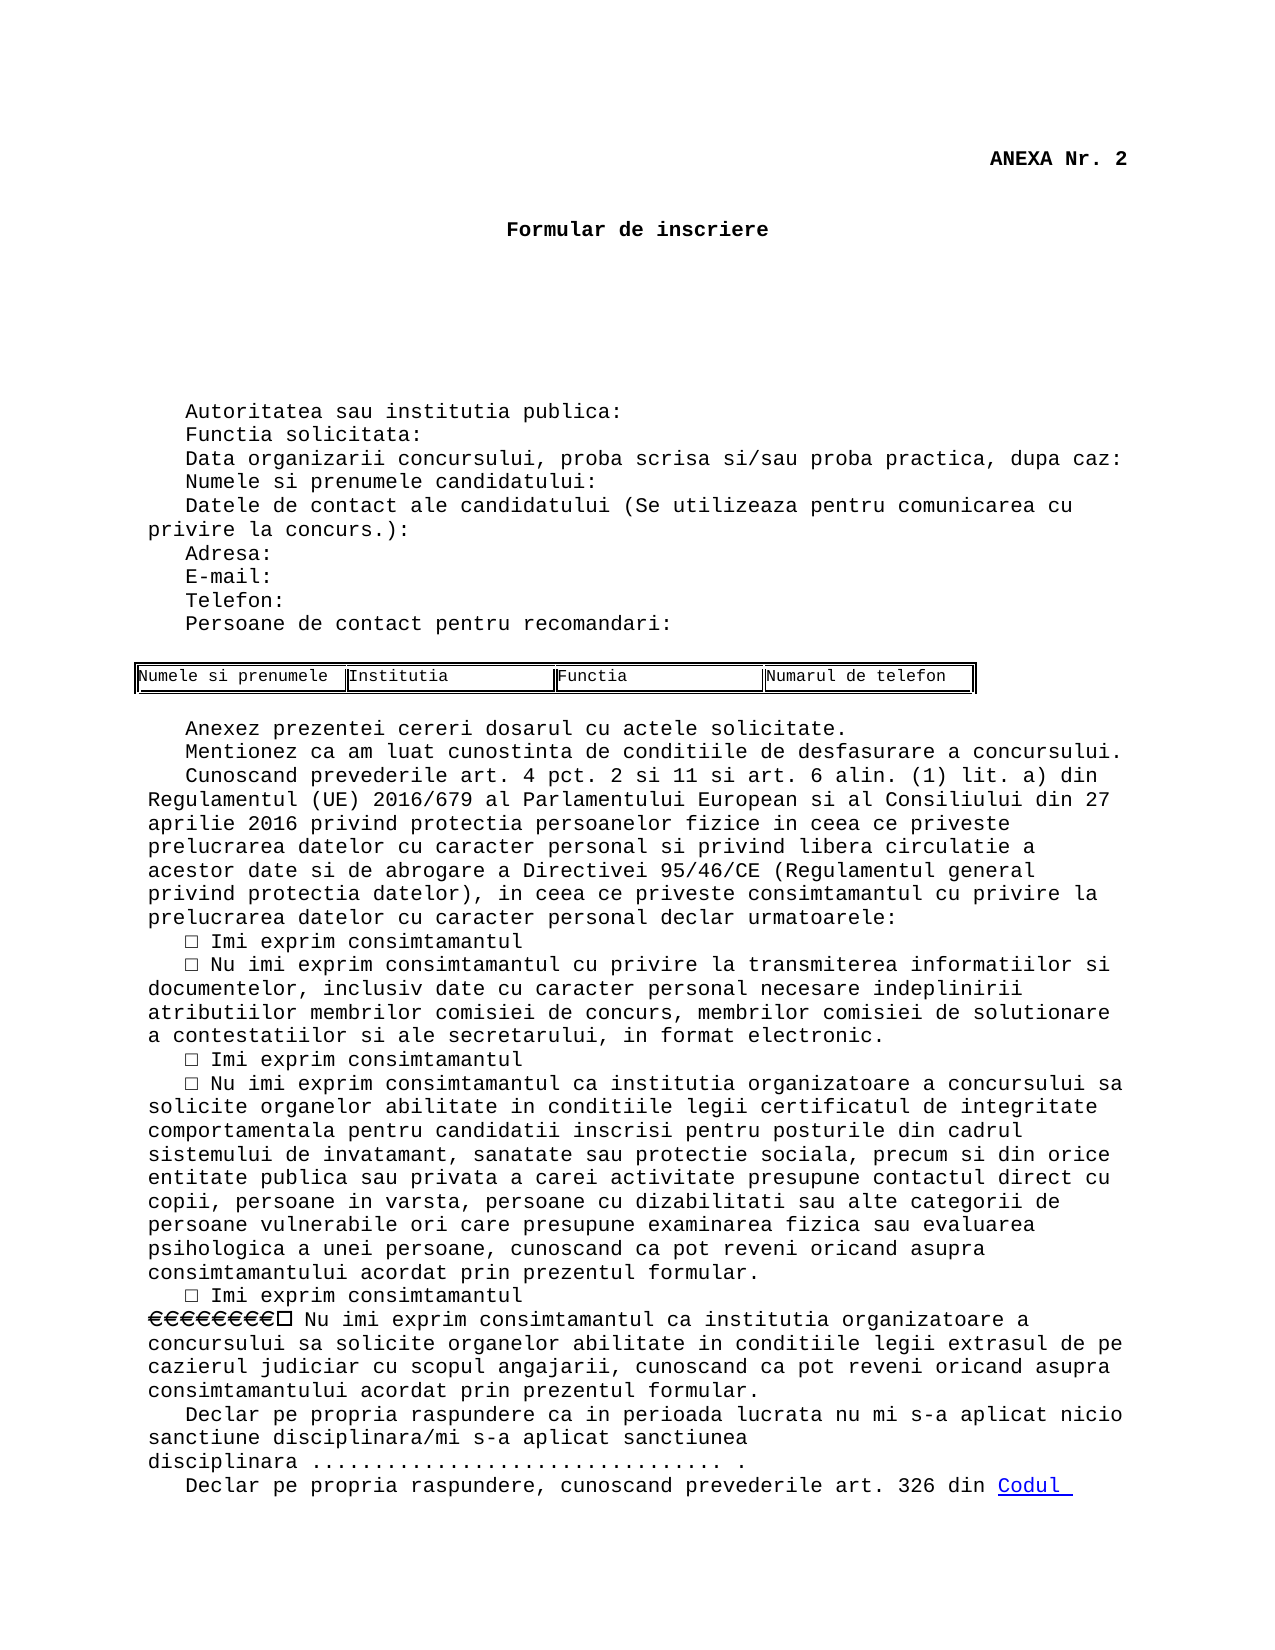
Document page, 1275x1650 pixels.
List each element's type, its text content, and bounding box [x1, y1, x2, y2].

text ANEXA Nr. 2 [148, 148, 1127, 171]
table_header Numele si prenumele [136, 664, 347, 690]
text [148, 718, 1127, 1498]
table_header Functia [555, 664, 764, 690]
table_header Institutia [347, 666, 555, 690]
text Autoritatea sau institutia publica: Functia solicitata: Data organizarii concursului, proba scrisa si/sau proba practica, dupa caz: Numele si prenumele candidatului: Datele de contact ale candidatului (Se utilizeaza pentru comunicarea cu privire la concurs.): Adresa: E-mail: Telefon: Persoane de contact pentru recomandari: [148, 377, 1127, 637]
table_header Numarul de telefon [764, 666, 972, 690]
text Formular de inscriere [148, 218, 1127, 242]
